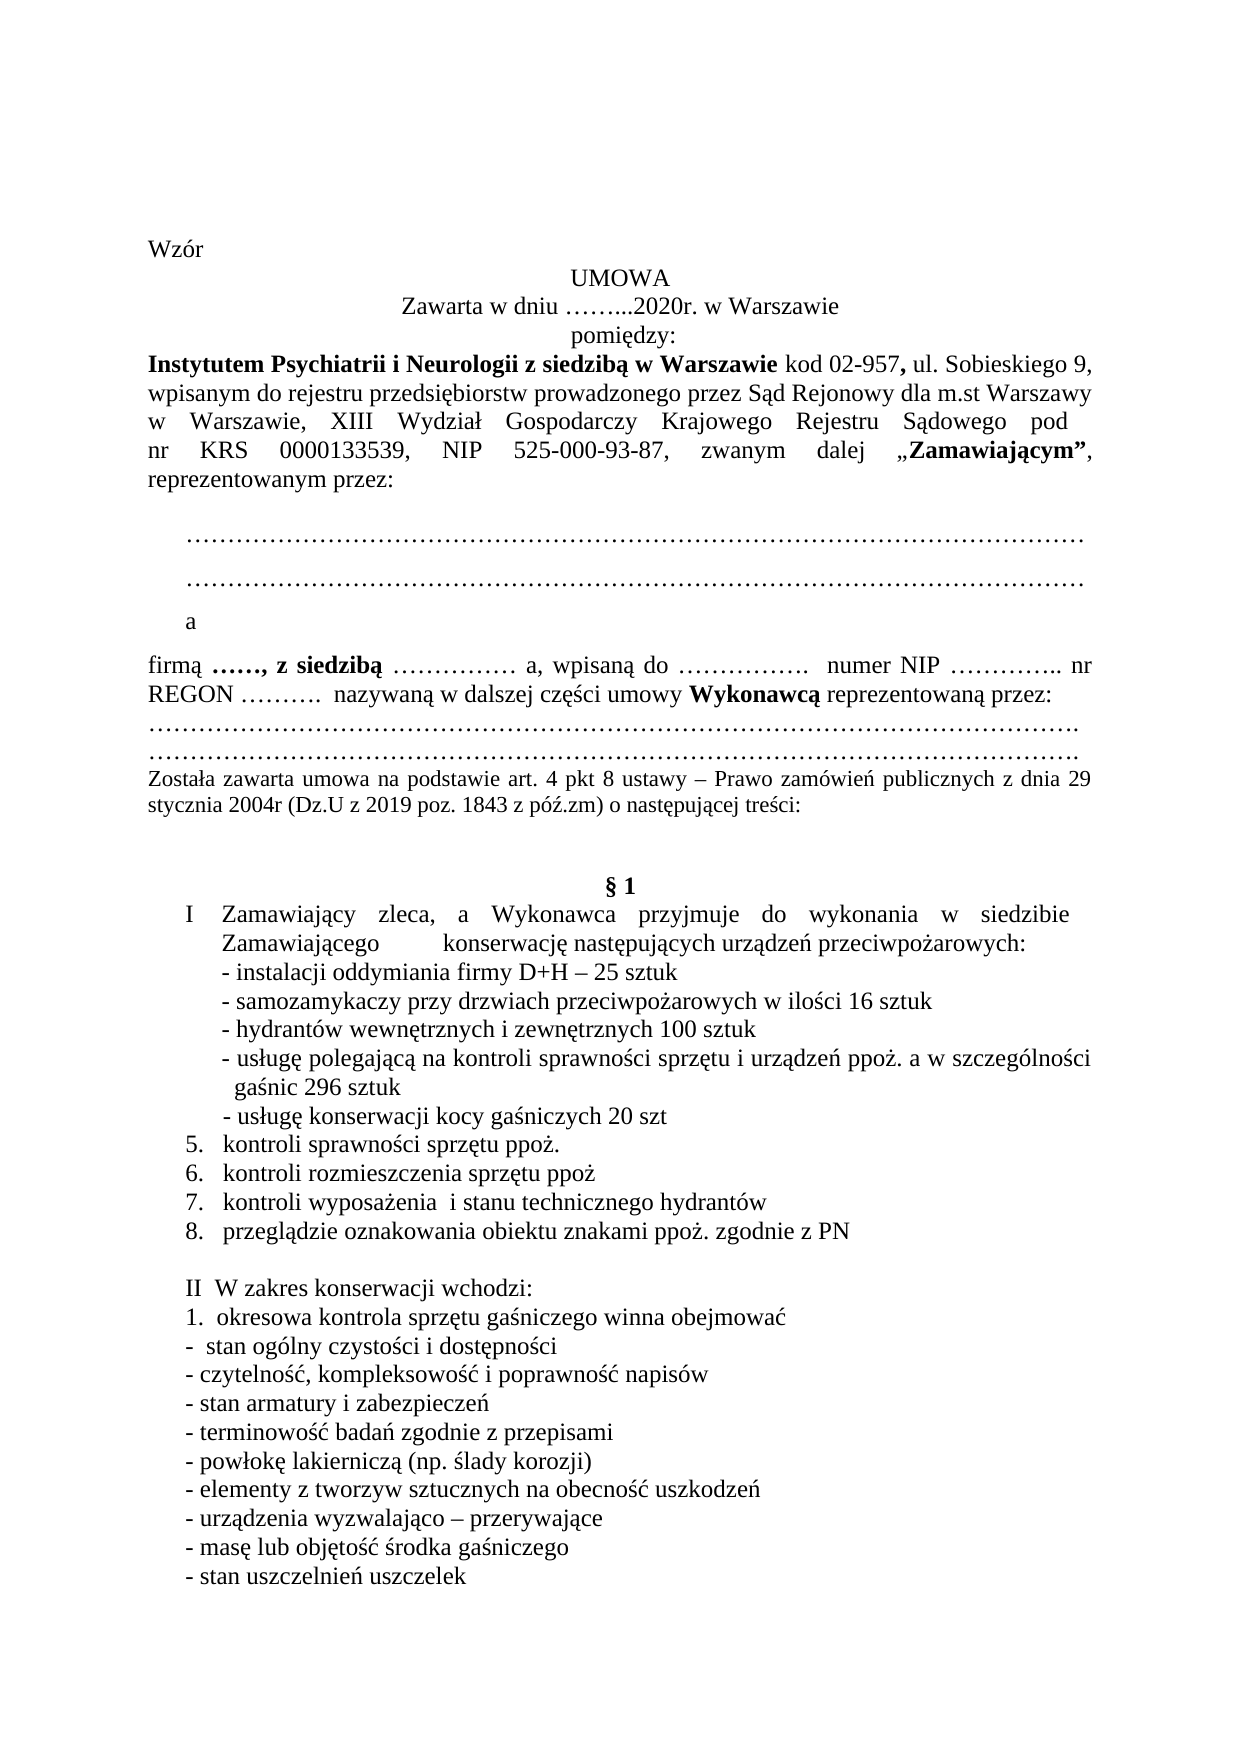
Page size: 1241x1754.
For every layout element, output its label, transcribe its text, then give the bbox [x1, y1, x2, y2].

text - stan uszczelnień uszczelek [185, 1561, 1093, 1589]
text a [185, 606, 1093, 635]
text § 1 [148, 871, 1093, 899]
text II W zakres konserwacji wchodzi: [185, 1273, 1093, 1302]
text - masę lub objętość środka gaśniczego [185, 1532, 1093, 1561]
text firmą ……, z siedzibą …………… a, wpisaną do ……………. numer NIP ………….. nr REGON ………. nazywaną w dalszej części umowy Wykonawcą reprezentowaną przez: [148, 650, 1093, 708]
text Została zawarta umowa na podstawie art. 4 pkt 8 ustawy – Prawo zamówień publicznych z dnia 29 stycznia 2004r (Dz.U z 2019 poz. 1843 z póź.zm) o następującej treści: [148, 765, 1093, 818]
text Instytutem Psychiatrii i Neurologii z siedzibą w Warszawie kod 02-957, ul. Sobieskiego 9, wpisanym do rejestru przedsiębiorstw prowadzonego przez Sąd Rejonowy dla m.st Warszawy w Warszawie, XIII Wydział Gospodarczy Krajowego Rejestru Sądowego pod nr KRS 0000133539, NIP 525-000-93-87, zwanym dalej „Zamawiającym”, reprezentowanym przez: [148, 349, 1093, 493]
text I Zamawiający zleca, a Wykonawca przyjmuje do wykonania w siedzibie Zamawiającego konserwację następujących urządzeń przeciwpożarowych: [185, 899, 1093, 957]
text UMOWA [148, 263, 1093, 291]
list kontroli rozmieszczenia sprzętu ppoż [185, 1158, 1093, 1187]
text …………………………………………………………………………………………………. [148, 708, 1093, 736]
text Zawarta w dniu ……...2020r. w Warszawie [148, 291, 1093, 320]
list kontroli wyposażenia i stanu technicznego hydrantów [185, 1187, 1093, 1216]
text - powłokę lakierniczą (np. ślady korozji) [185, 1446, 1093, 1474]
text - usługę konserwacji kocy gaśniczych 20 szt [185, 1101, 1093, 1129]
text ……………………………………………………………………………………………… [185, 519, 1093, 548]
text - hydrantów wewnętrznych i zewnętrznych 100 sztuk [185, 1014, 1093, 1043]
text - usługę polegającą na kontroli sprawności sprzętu i urządzeń ppoż. a w szczególności gaśnic 296 sztuk [185, 1043, 1093, 1101]
text - urządzenia wyzwalająco – przerywające [185, 1503, 1093, 1532]
text - terminowość badań zgodnie z przepisami [185, 1417, 1093, 1446]
list przeglądzie oznakowania obiektu znakami ppoż. zgodnie z PN [185, 1216, 1093, 1244]
list kontroli sprawności sprzętu ppoż. [185, 1129, 1093, 1158]
text ……………………………………………………………………………………………… [185, 563, 1093, 591]
text - czytelność, kompleksowość i poprawność napisów [185, 1359, 1093, 1388]
text - elementy z tworzyw sztucznych na obecność uszkodzeń [185, 1474, 1093, 1503]
text - samozamykaczy przy drzwiach przeciwpożarowych w ilości 16 sztuk [185, 986, 1093, 1014]
text - instalacji oddymiania firmy D+H – 25 sztuk [185, 957, 1093, 986]
text …………………………………………………………………………………………………. [148, 736, 1093, 765]
text 1. okresowa kontrola sprzętu gaśniczego winna obejmować [185, 1302, 1093, 1331]
text Wzór [148, 234, 1093, 263]
text - stan armatury i zabezpieczeń [185, 1388, 1093, 1417]
text pomiędzy: [148, 320, 1093, 349]
text - stan ogólny czystości i dostępności [185, 1331, 1093, 1359]
